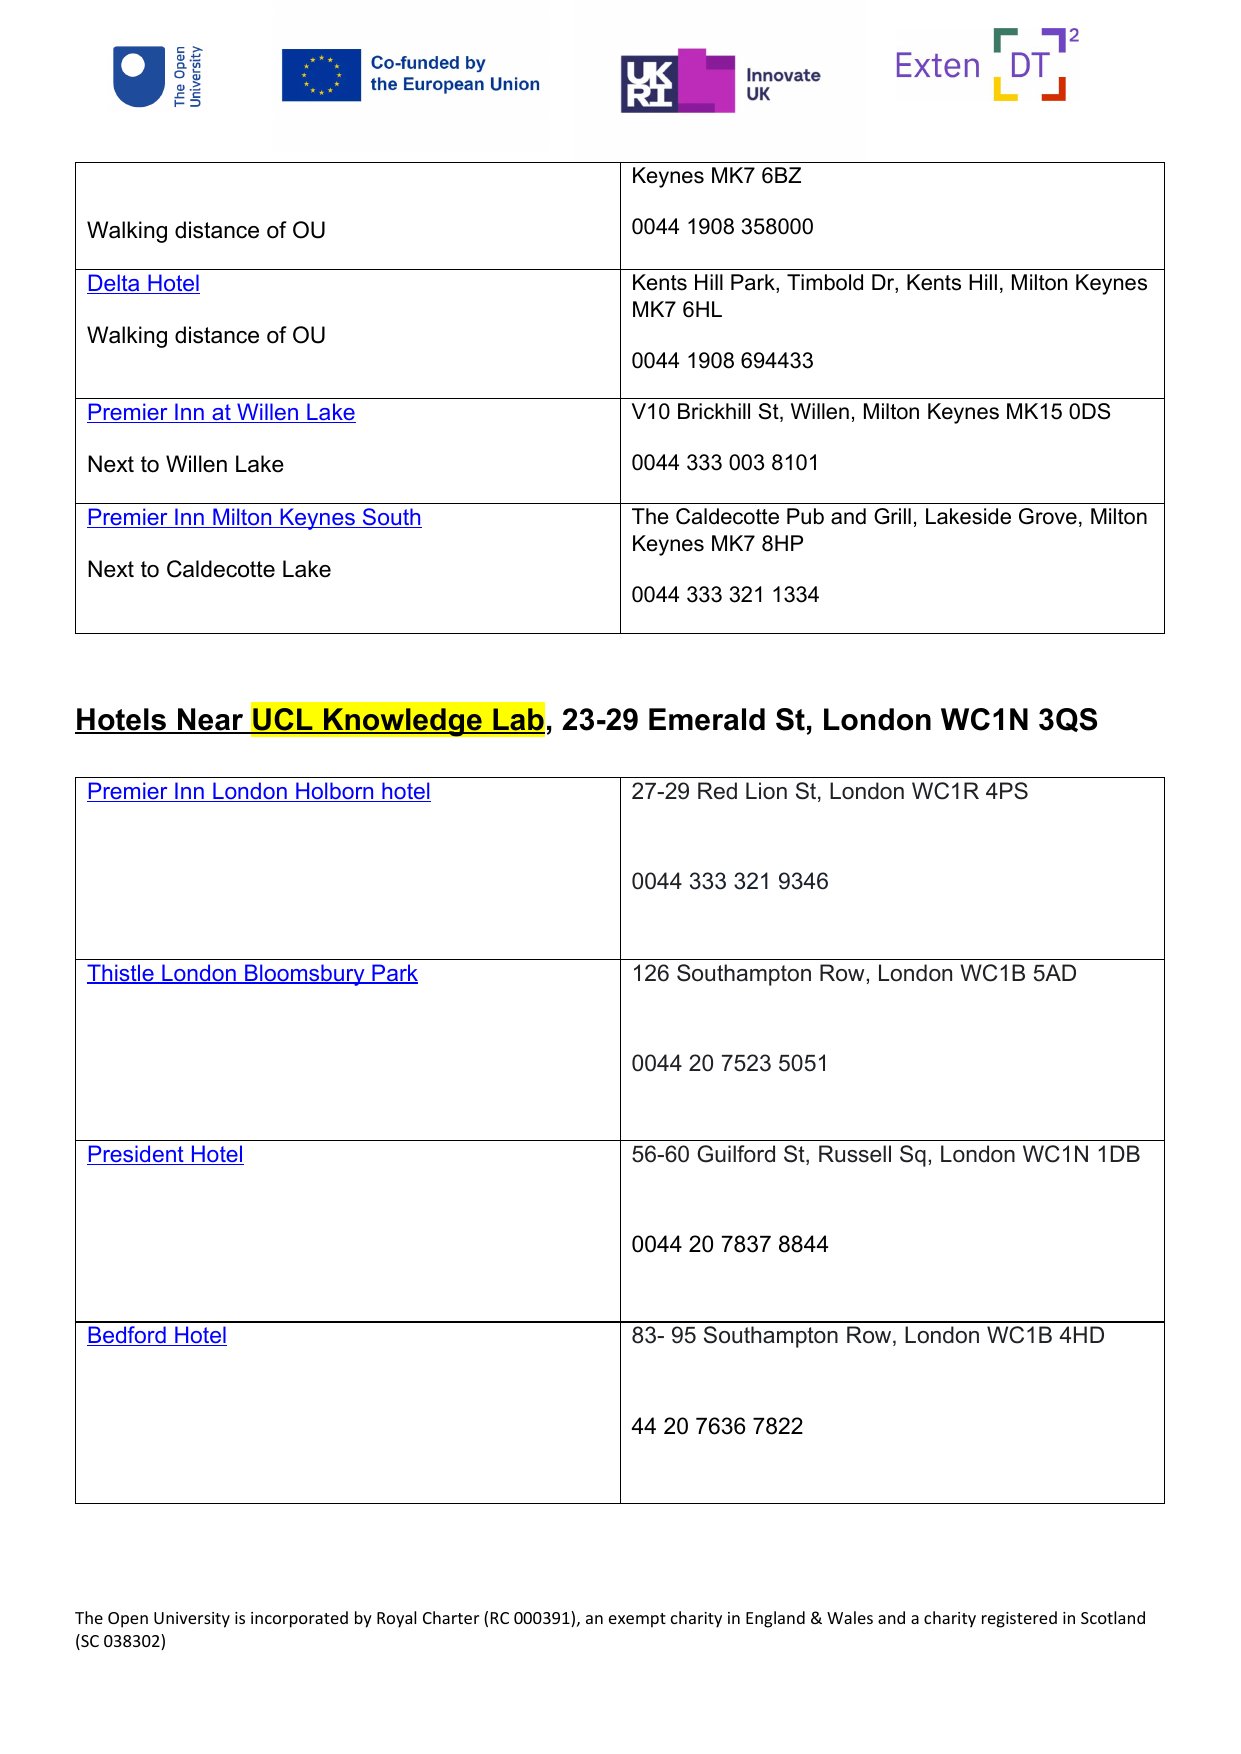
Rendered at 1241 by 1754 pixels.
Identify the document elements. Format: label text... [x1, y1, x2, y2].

table_cell President Hotel [76, 1141, 620, 1321]
text Hotels Near UCL Knowledge Lab, 23-29 Emerald St, London WC1N 3QS [545, 702, 1165, 737]
table_cell Kents Hill Park, Timbold Dr, Kents Hill, Milton Keynes MK7 6HL 0044 1908 694433 [621, 270, 1164, 398]
text Hotels Near UCL Knowledge Lab, 23-29 Emerald St, London WC1N 3QS [75, 702, 251, 732]
table_cell 126 Southampton Row, London WC1B 5AD 0044 20 7523 5051 [621, 960, 1164, 1140]
table_cell The Caldecotte Pub and Grill, Lakeside Grove, Milton Keynes MK7 8HP 0044 333 321 1334 [621, 504, 1164, 633]
table_header 27-29 Red Lion St, London WC1R 4PS 0044 333 321 9346 [621, 778, 1164, 958]
table_cell Bedford Hotel [76, 1323, 620, 1503]
table_header Premier Inn London Holborn hotel [76, 778, 620, 958]
picture [272, 0, 549, 151]
table_cell Premier Inn Milton Keynes South Next to Caldecotte Lake [76, 504, 620, 633]
table_cell 83- 95 Southampton Row, London WC1B 4HD 44 20 7636 7822 [621, 1323, 1164, 1503]
picture [896, 28, 1079, 101]
table_header Kents Hill Park Walking distance of OU [76, 163, 620, 269]
table_cell Thistle London Bloomsbury Park [76, 960, 620, 1140]
picture [572, 0, 868, 162]
table_cell 56-60 Guilford St, Russell Sq, London WC1N 1DB 0044 20 7837 8844 [621, 1141, 1164, 1321]
table_cell Delta Hotel Walking distance of OU [76, 270, 620, 398]
table_cell V10 Brickhill St, Willen, Milton Keynes MK15 0DS 0044 333 003 8101 [621, 399, 1164, 503]
table_header Swallow House, Timbold Dr, Kents Hill, Milton Keynes MK7 6BZ 0044 1908 358000 [621, 163, 1164, 269]
picture [106, 43, 208, 113]
table_cell Premier Inn at Willen Lake Next to Willen Lake [76, 399, 620, 503]
